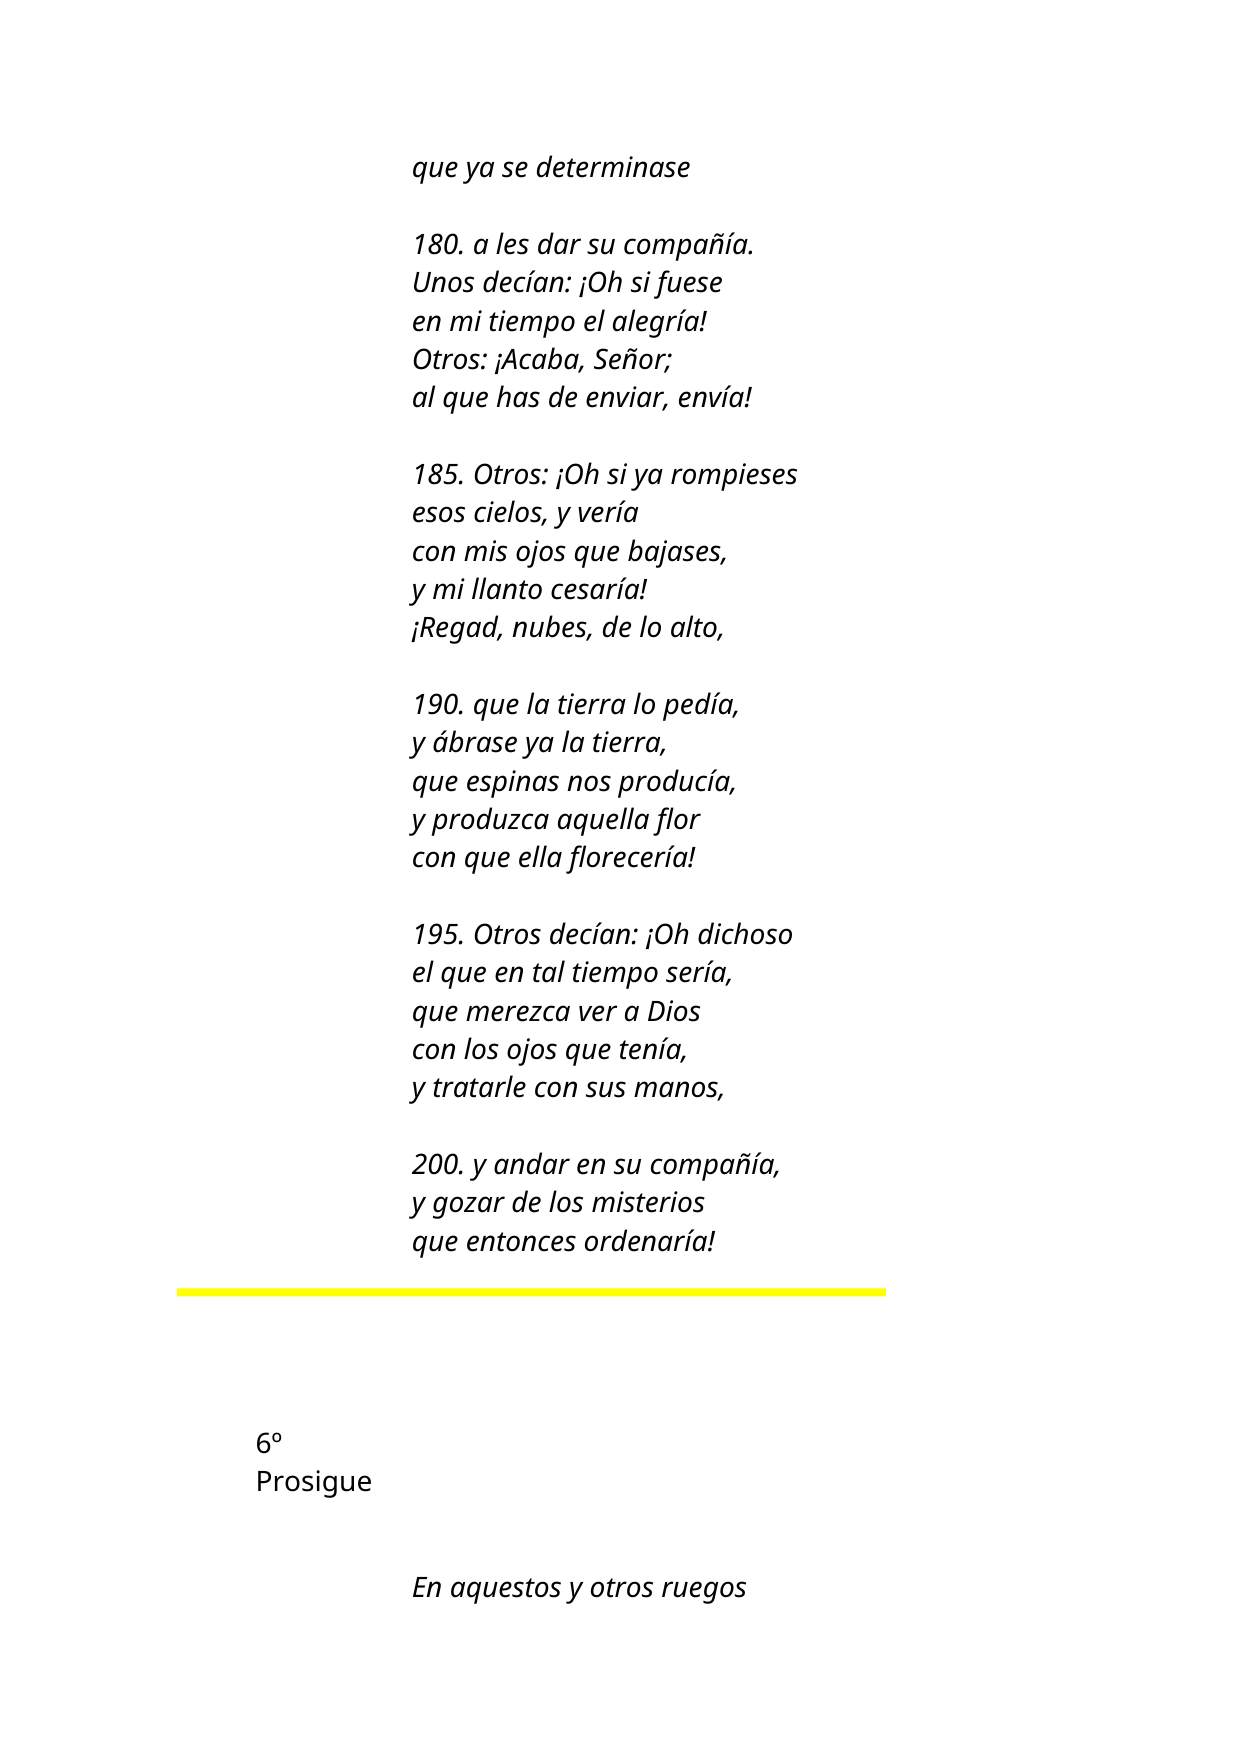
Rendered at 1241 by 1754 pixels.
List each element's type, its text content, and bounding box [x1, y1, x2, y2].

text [412, 148, 1063, 1259]
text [412, 1529, 1063, 1606]
text 6º Prosigue [255, 1346, 1063, 1500]
